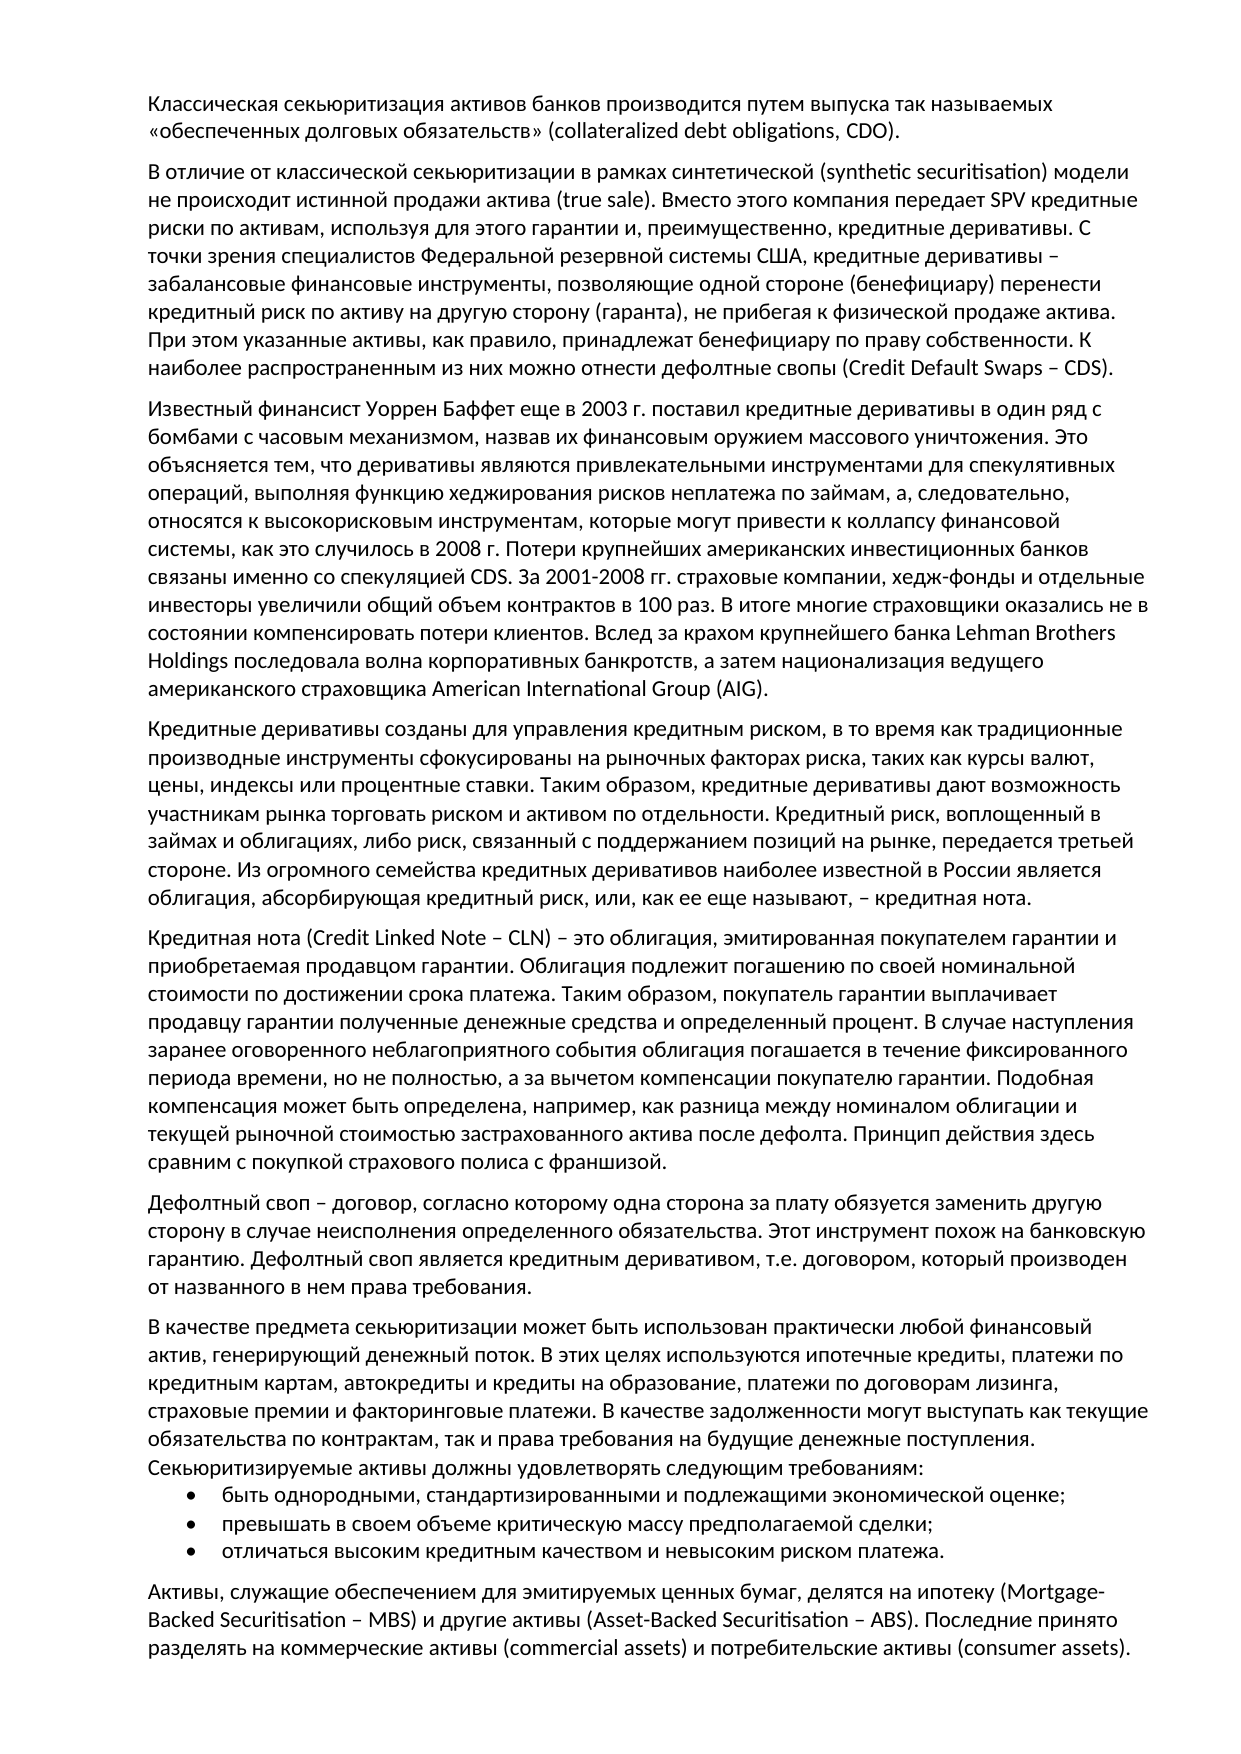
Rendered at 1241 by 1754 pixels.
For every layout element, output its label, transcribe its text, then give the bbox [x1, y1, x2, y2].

list отличаться высоким кредитным качеством и невысоким риском платежа. [185, 1537, 1152, 1565]
text Кредитная нота (Credit Linked Note – CLN) – это облигация, эмитированная покупателем гарантии и приобретаемая продавцом гарантии. Облигация подлежит погашению по своей номинальной стоимости по достижении срока платежа. Таким образом, покупатель гарантии выплачивает продавцу гарантии полученные денежные средства и определенный процент. В случае наступления заранее оговоренного неблагоприятного события облигация погашается в течение фиксированного периода времени, но не полностью, а за вычетом компенсации покупателю гарантии. Подобная компенсация может быть определена, например, как разница между номиналом облигации и текущей рыночной стоимостью застрахованного актива после дефолта. Принцип действия здесь сравним с покупкой страхового полиса с франшизой. [148, 923, 1152, 1175]
text Известный финансист Уоррен Баффет еще в 2003 г. поставил кредитные деривативы в один ряд с бомбами с часовым механизмом, назвав их финансовым оружием массового уничтожения. Это объясняется тем, что деривативы являются привлекательными инструментами для спекулятивных операций, выполняя функцию хеджирования рисков неплатежа по займам, а, следовательно, относятся к высокорисковым инструментам, которые могут привести к коллапсу финансовой системы, как это случилось в 2008 г. Потери крупнейших американских инвестиционных банков связаны именно со спекуляцией CDS. За 2001-2008 гг. страховые компании, хедж-фонды и отдельные инвесторы увеличили общий объем контрактов в 100 раз. В итоге многие страховщики оказались не в состоянии компенсировать потери клиентов. Вслед за крахом крупнейшего банка Lehman Brothers Holdings последовала волна корпоративных банкротств, а затем национализация ведущего американского страховщика American International Group (AIG). [148, 394, 1152, 702]
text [148, 1577, 1152, 1661]
list быть однородными, стандартизированными и подлежащими экономической оценке; [185, 1481, 1152, 1509]
text В качестве предмета секьюритизации может быть использован практически любой финансовый актив, генерирующий денежный поток. В этих целях используются ипотечные кредиты, платежи по кредитным картам, автокредиты и кредиты на образование, платежи по договорам лизинга, страховые премии и факторинговые платежи. В качестве задолженности могут выступать как текущие обязательства по контрактам, так и права требования на будущие денежные поступления. Секьюритизируемые активы должны удовлетворять следующим требованиям: [148, 1312, 1152, 1481]
text Дефолтный своп – договор, согласно которому одна сторона за плату обязуется заменить другую сторону в случае неисполнения определенного обязательства. Этот инструмент похож на банковскую гарантию. Дефолтный своп является кредитным деривативом, т.е. договором, который производен от названного в нем права требования. [148, 1188, 1152, 1300]
text Классическая секьюритизация активов банков производится путем выпуска так называемых «обеспеченных долговых обязательств» (collateralized debt obligations, CDO). [148, 89, 1152, 145]
list превышать в своем объеме критическую массу предполагаемой сделки; [185, 1509, 1152, 1537]
text Кредитные деривативы созданы для управления кредитным риском, в то время как традиционные производные инструменты сфокусированы на рыночных факторах риска, таких как курсы валют, цены, индексы или процентные ставки. Таким образом, кредитные деривативы дают возможность участникам рынка торговать риском и активом по отдельности. Кредитный риск, воплощенный в займах и облигациях, либо риск, связанный с поддержанием позиций на рынке, передается третьей стороне. Из огромного семейства кредитных деривативов наиболее известной в России является облигация, абсорбирующая кредитный риск, или, как ее еще называют, – кредитная нота. [148, 714, 1152, 911]
text В отличие от классической секьюритизации в рамках синтетической (synthetic securitisation) модели не происходит истинной продажи актива (true sale). Вместо этого компания передает SPV кредитные риски по активам, используя для этого гарантии и, преимущественно, кредитные деривативы. С точки зрения специалистов Федеральной резервной системы США, кредитные деривативы – забалансовые финансовые инструменты, позволяющие одной стороне (бенефициару) перенести кредитный риск по активу на другую сторону (гаранта), не прибегая к физической продаже актива. При этом указанные активы, как правило, принадлежат бенефициару по праву собственности. К наиболее распространенным из них можно отнести дефолтные свопы (Credit Default Swaps – CDS). [148, 157, 1152, 381]
